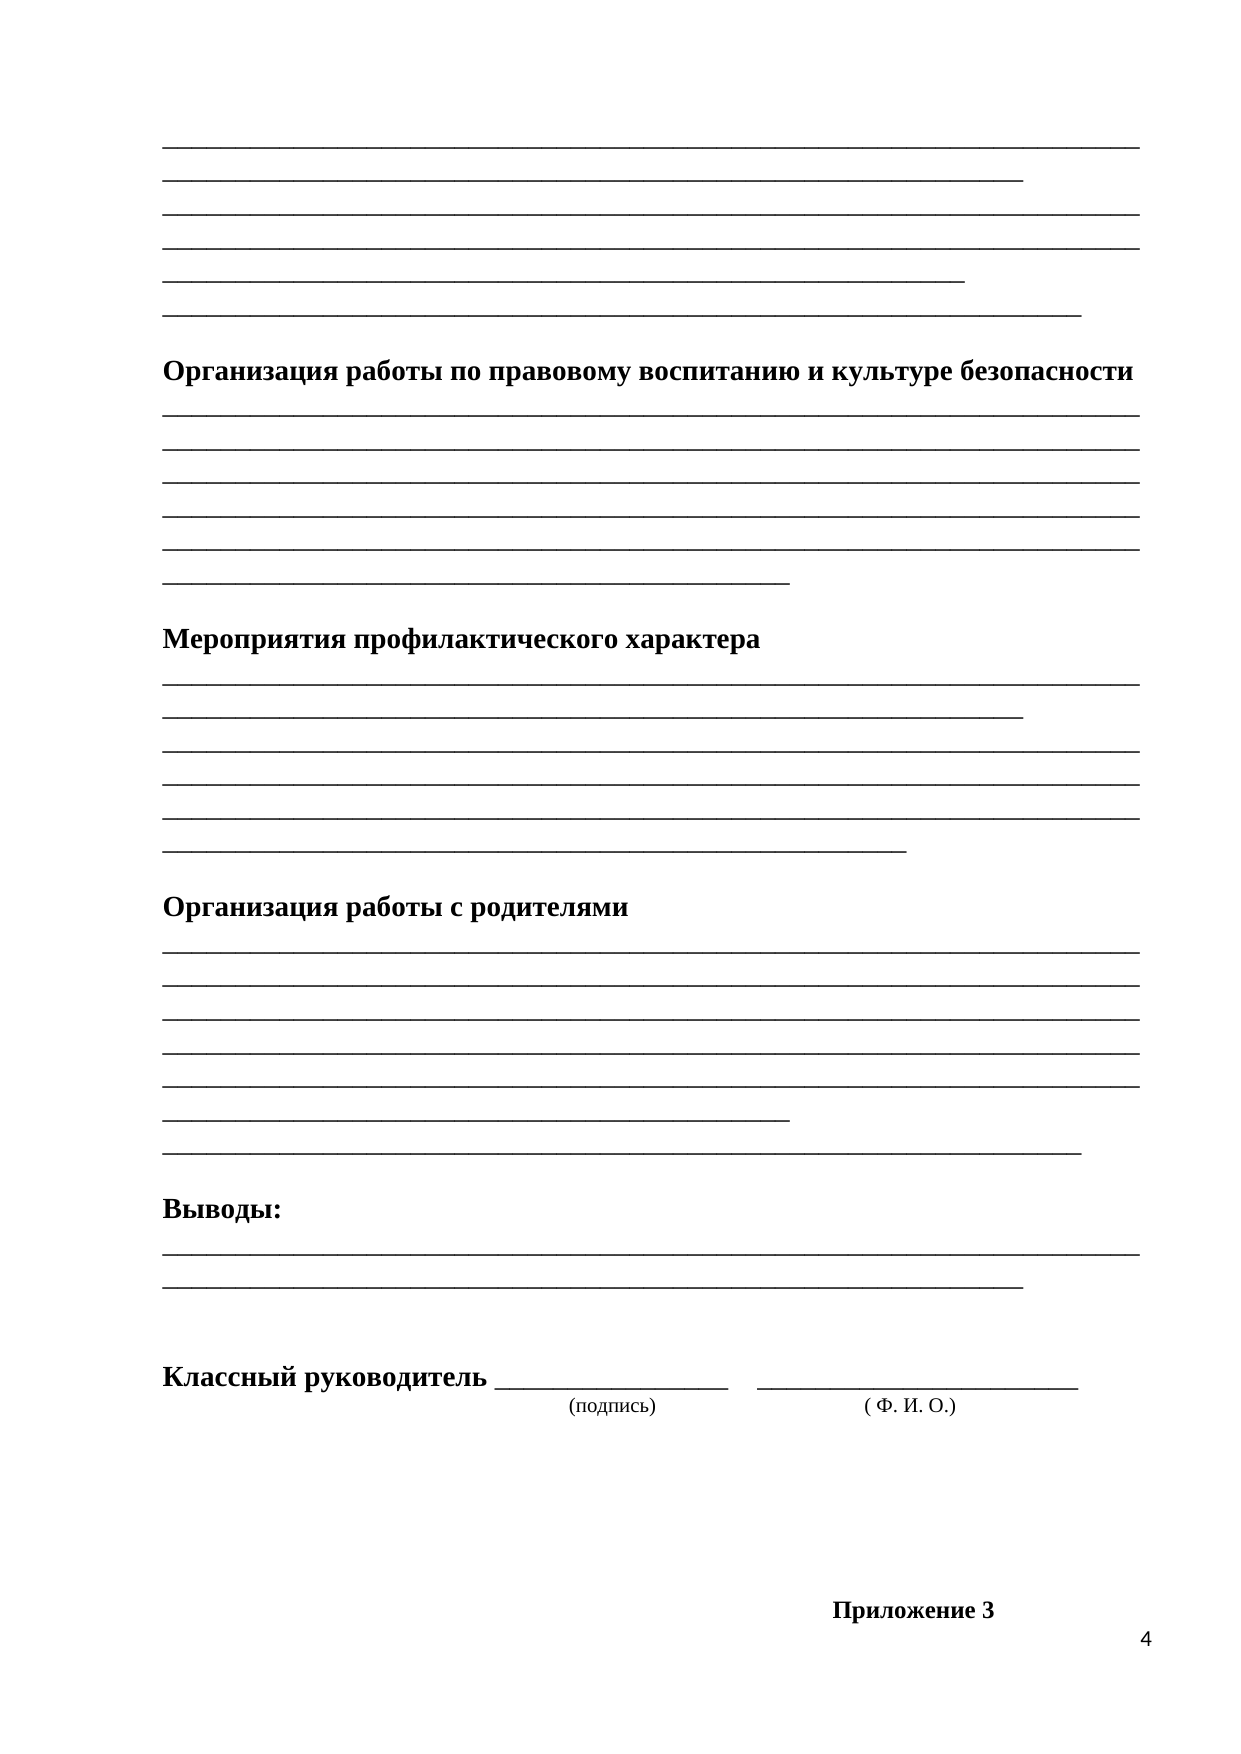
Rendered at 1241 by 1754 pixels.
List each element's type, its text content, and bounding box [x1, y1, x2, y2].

text ____________________________________________________________________________________________________________________________________________________________________________________________________________________________________________________________ [162, 722, 1152, 856]
text Организация работы с родителями [162, 889, 1152, 923]
text ______________________________________________________________________________________________________________________________ [162, 1225, 1152, 1292]
text _____________________________________________________________________________________________________________________________________________________________________________________________ [162, 185, 1152, 286]
text _______________________________________________________________ [162, 1124, 1152, 1158]
text Выводы: [162, 1191, 1152, 1225]
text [162, 118, 1152, 185]
text ______________________________________________________________________________________________________________________________ [162, 655, 1152, 722]
text Классный руководитель ________________ ______________________ [162, 1359, 1152, 1393]
text _______________________________________________________________ [162, 286, 1152, 319]
text __________________________________________________________________________________________________________________________________________________________________________________________________________________________________________________________________________________________________________________________________________________________________________________________ [162, 923, 1152, 1124]
text Организация работы по правовому воспитанию и культуре безопасности [162, 353, 1152, 386]
text (подпись) ( Ф. И. О.) [162, 1393, 1152, 1417]
text Приложение 3 [162, 1595, 1152, 1624]
text Мероприятия профилактического характера [162, 621, 1152, 655]
text __________________________________________________________________________________________________________________________________________________________________________________________________________________________________________________________________________________________________________________________________________________________________________________________ [162, 386, 1152, 588]
